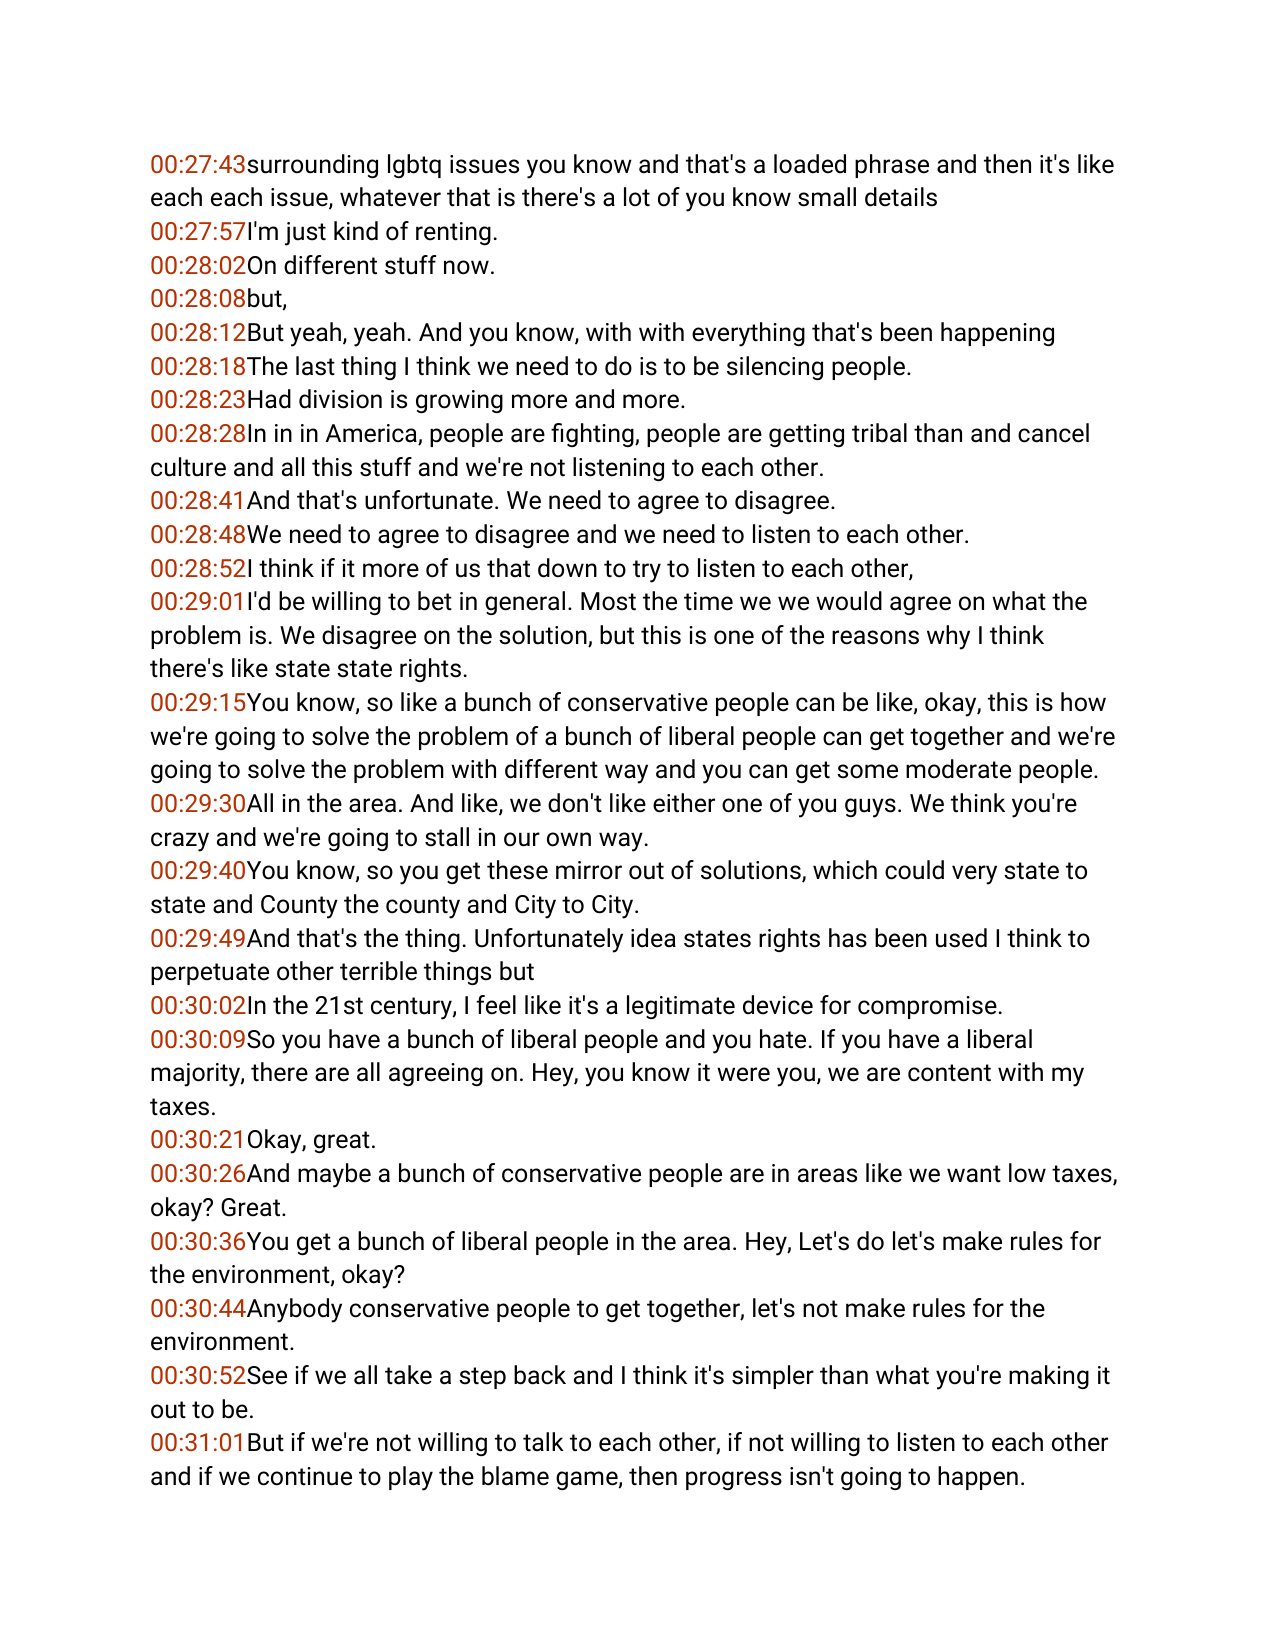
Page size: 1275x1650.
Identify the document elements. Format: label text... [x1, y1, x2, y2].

text 00:27:43surrounding lgbtq issues you know and that's a loaded phrase and then it's like each each issue, whatever that is there's a lot of you know small details [150, 150, 1125, 213]
text 00:28:08but, [150, 284, 1125, 314]
text 00:28:48We need to agree to disagree and we need to listen to each other. [150, 520, 1125, 549]
text 00:29:01I'd be willing to bet in general. Most the time we we would agree on what the problem is. We disagree on the solution, but this is one of the reasons why I think there's like state state rights. [150, 587, 1125, 684]
text 00:30:52See if we all take a step back and I think it's simpler than what you're making it out to be. [150, 1361, 1125, 1424]
text 00:28:18The last thing I think we need to do is to be silencing people. [150, 352, 1125, 381]
text 00:30:26And maybe a bunch of conservative people are in areas like we want low taxes, okay? Great. [150, 1159, 1125, 1222]
text 00:29:49And that's the thing. Unfortunately idea states rights has been used I think to perpetuate other terrible things but [150, 924, 1125, 987]
text 00:30:21Okay, great. [150, 1126, 1125, 1155]
text 00:31:01But if we're not willing to talk to each other, if not willing to listen to each other and if we continue to play the blame game, then progress isn't going to happen. [150, 1428, 1125, 1491]
text 00:29:40You know, so you get these mirror out of solutions, which could very state to state and County the county and City to City. [150, 857, 1125, 919]
text 00:28:28In in in America, people are fighting, people are getting tribal than and cancel culture and all this stuff and we're not listening to each other. [150, 419, 1125, 482]
text 00:28:02On different stuff now. [150, 251, 1125, 280]
text 00:27:57I'm just kind of renting. [150, 217, 1125, 247]
text 00:30:44Anybody conservative people to get together, let's not make rules for the environment. [150, 1294, 1125, 1357]
text 00:28:12But yeah, yeah. And you know, with with everything that's been happening [150, 318, 1125, 347]
text 00:28:41And that's unfortunate. We need to agree to disagree. [150, 486, 1125, 516]
text 00:30:09So you have a bunch of liberal people and you hate. If you have a liberal majority, there are all agreeing on. Hey, you know it were you, we are content with my taxes. [150, 1025, 1125, 1121]
text 00:29:30All in the area. And like, we don't like either one of you guys. We think you're crazy and we're going to stall in our own way. [150, 789, 1125, 852]
text 00:29:15You know, so like a bunch of conservative people can be like, okay, this is how we're going to solve the problem of a bunch of liberal people can get together and we're going to solve the problem with different way and you can get some moderate people. [150, 688, 1125, 785]
text 00:30:36You get a bunch of liberal people in the area. Hey, Let's do let's make rules for the environment, okay? [150, 1227, 1125, 1289]
text 00:28:23Had division is growing more and more. [150, 386, 1125, 415]
text 00:28:52I think if it more of us that down to try to listen to each other, [150, 554, 1125, 583]
text 00:30:02In the 21st century, I feel like it's a legitimate device for compromise. [150, 991, 1125, 1020]
